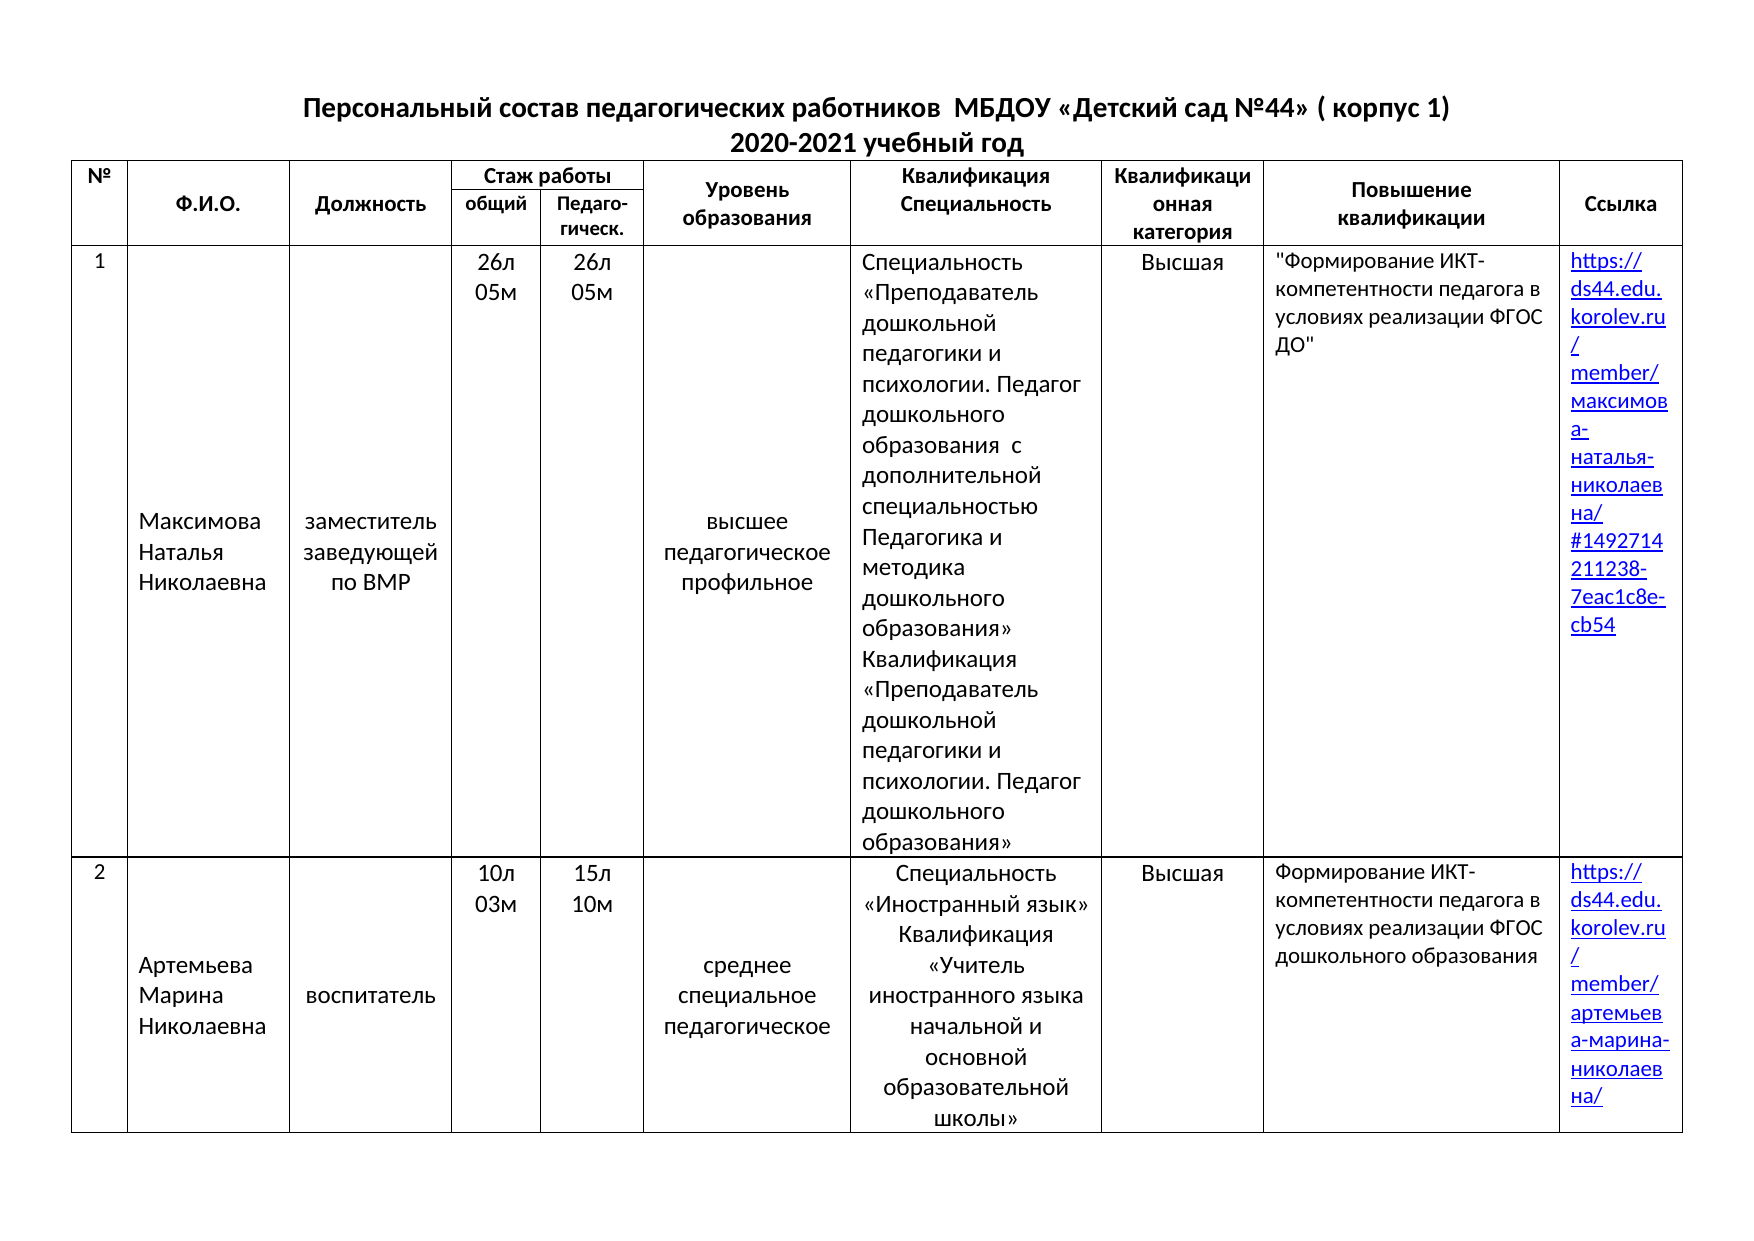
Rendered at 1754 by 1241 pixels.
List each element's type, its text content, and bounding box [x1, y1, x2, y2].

table_header Квалификационная категория [1102, 161, 1263, 245]
text Персональный состав педагогических работников МБДОУ «Детский сад №44» ( корпус 1) [83, 89, 1671, 124]
table_cell Высшая [1102, 858, 1263, 1132]
table_header № [72, 161, 127, 245]
table_cell 2 [72, 858, 127, 1132]
table_cell заместитель заведующей по ВМР [290, 246, 451, 856]
table_cell Высшая [1102, 246, 1263, 856]
table_header Ф.И.О. [128, 161, 289, 245]
table_cell Педаго- гическ. [541, 190, 643, 245]
table_cell Специальность «Преподаватель дошкольной педагогики и психологии. Педагог дошкольного образования с дополнительной специальностью Педагогика и методика дошкольного образования» Квалификация «Преподаватель дошкольной педагогики и психологии. Педагог дошкольного образования» [851, 246, 1101, 856]
table_header Квалификация Специальность [851, 161, 1101, 245]
table_cell воспитатель [290, 858, 451, 1132]
table_cell 15л 10м [541, 858, 643, 1132]
table_header Должность [290, 161, 451, 245]
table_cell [1264, 858, 1559, 1132]
text 2020-2021 учебный год [83, 124, 1671, 160]
table_cell 26л 05м [452, 246, 540, 856]
table_cell высшее педагогическое профильное [644, 246, 850, 856]
table_header Уровень образования [644, 161, 850, 245]
table_cell Максимова Наталья Николаевна [128, 246, 289, 856]
table_cell 10л 03м [452, 858, 540, 1132]
table_cell https://ds44.edu.korolev.ru/member/максимова-наталья-николаевна/#1492714211238-7eac1c8e-cb54 [1560, 246, 1682, 856]
table_header Повышение квалификации [1264, 161, 1559, 245]
table_cell Специальность «Иностранный язык» Квалификация «Учитель иностранного языка начальной и основной образовательной школы» [851, 858, 1101, 1132]
table_cell https://ds44.edu.korolev.ru/member/артемьева-марина-николаевна/ [1560, 858, 1682, 1132]
table_header Ссылка [1560, 161, 1682, 245]
table_cell общий [452, 190, 540, 245]
table_cell 1 [72, 246, 127, 856]
table_cell Артемьева Марина Николаевна [128, 858, 289, 1132]
table_cell среднее специальное педагогическое [644, 858, 850, 1132]
table_cell 26л 05м [541, 246, 643, 856]
table_cell "Формирование ИКТ-компетентности педагога в условиях реализации ФГОС ДО" [1264, 246, 1559, 856]
table_header Стаж работы [452, 161, 643, 189]
